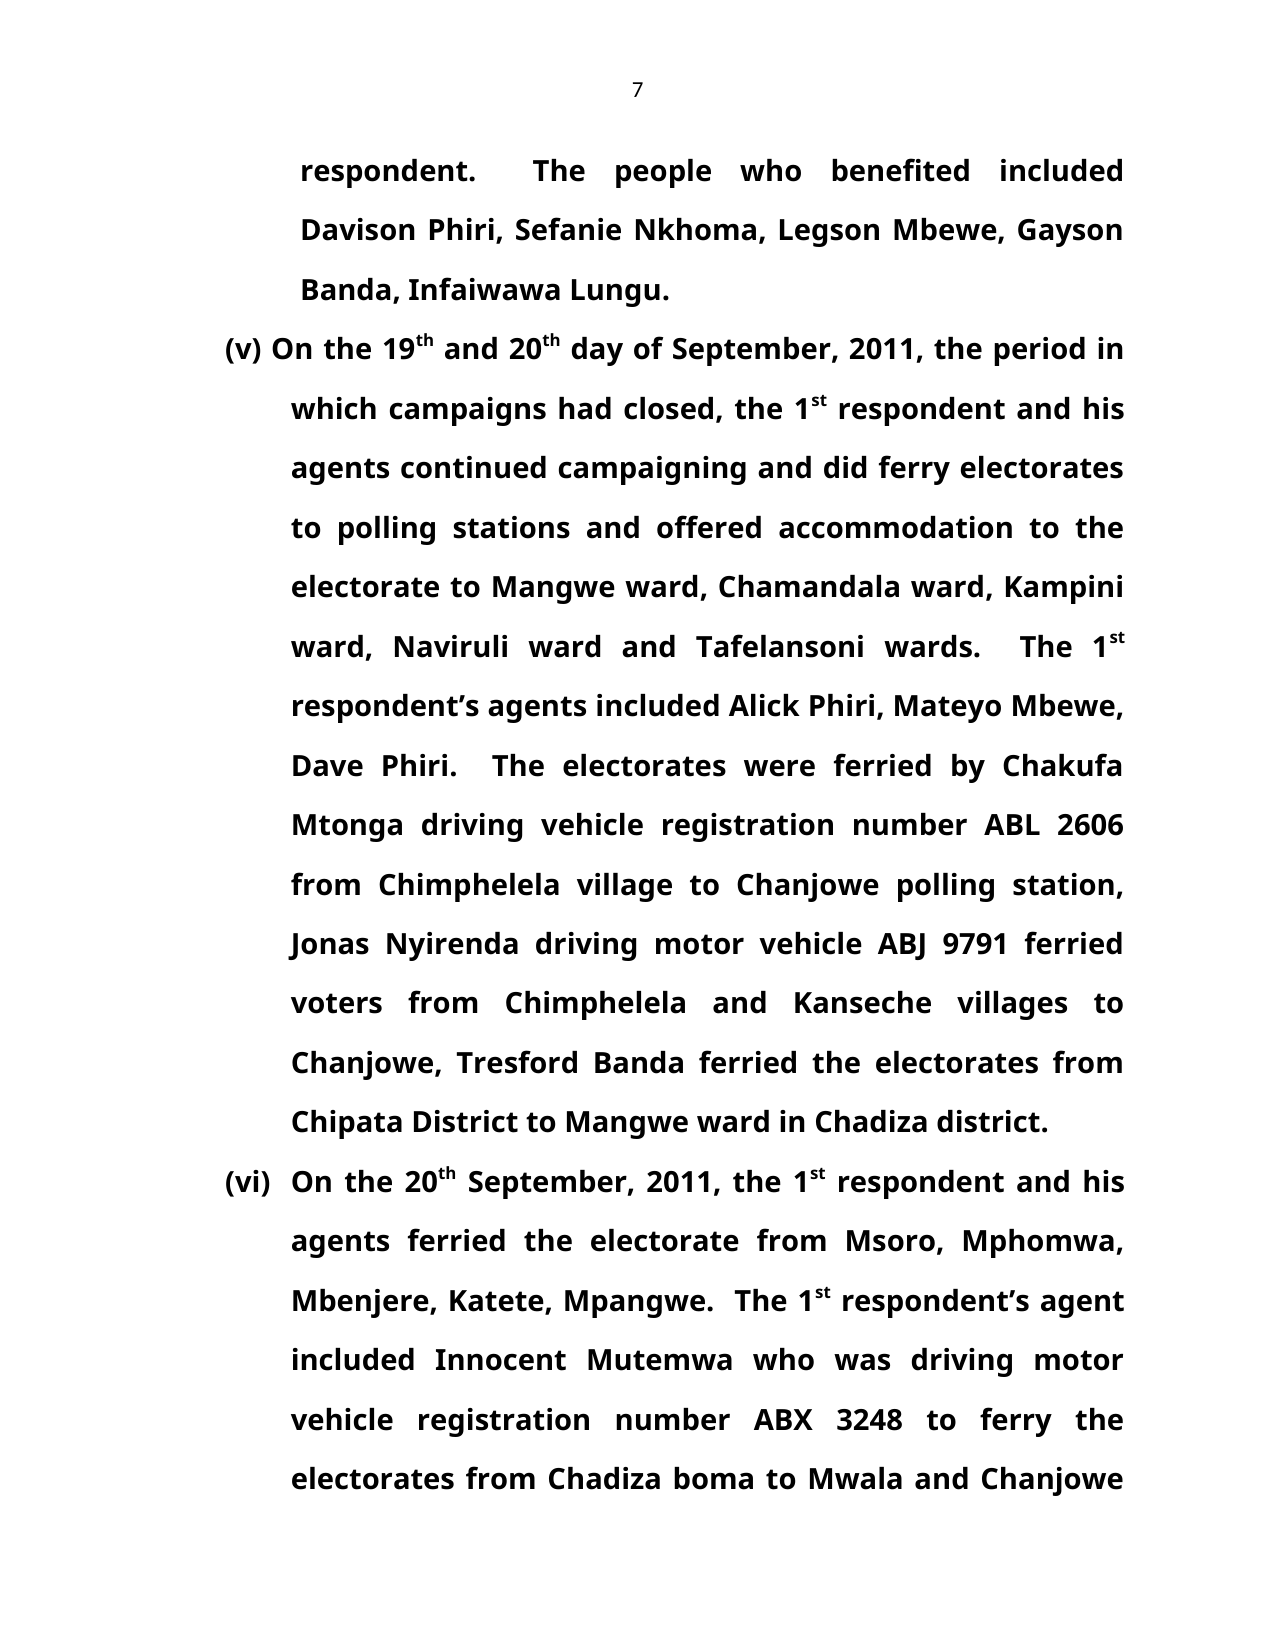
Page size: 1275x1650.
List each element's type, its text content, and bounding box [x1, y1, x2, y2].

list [262, 150, 1125, 309]
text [225, 1161, 1125, 1498]
text (v) On the 19th and 20th day of September, 2011, the period in which campaigns had closed, the 1st respondent and his agents continued campaigning and did ferry electorates to polling stations and offered accommodation to the electorate to Mangwe ward, Chamandala ward, Kampini ward, Naviruli ward and Tafelansoni wards. The 1st respondent’s agents included Alick Phiri, Mateyo Mbewe, Dave Phiri. The electorates were ferried by Chakufa Mtonga driving vehicle registration number ABL 2606 from Chimphelela village to Chanjowe polling station, Jonas Nyirenda driving motor vehicle ABJ 9791 ferried voters from Chimphelela and Kanseche villages to Chanjowe, Tresford Banda ferried the electorates from Chipata District to Mangwe ward in Chadiza district. [225, 328, 1125, 1141]
